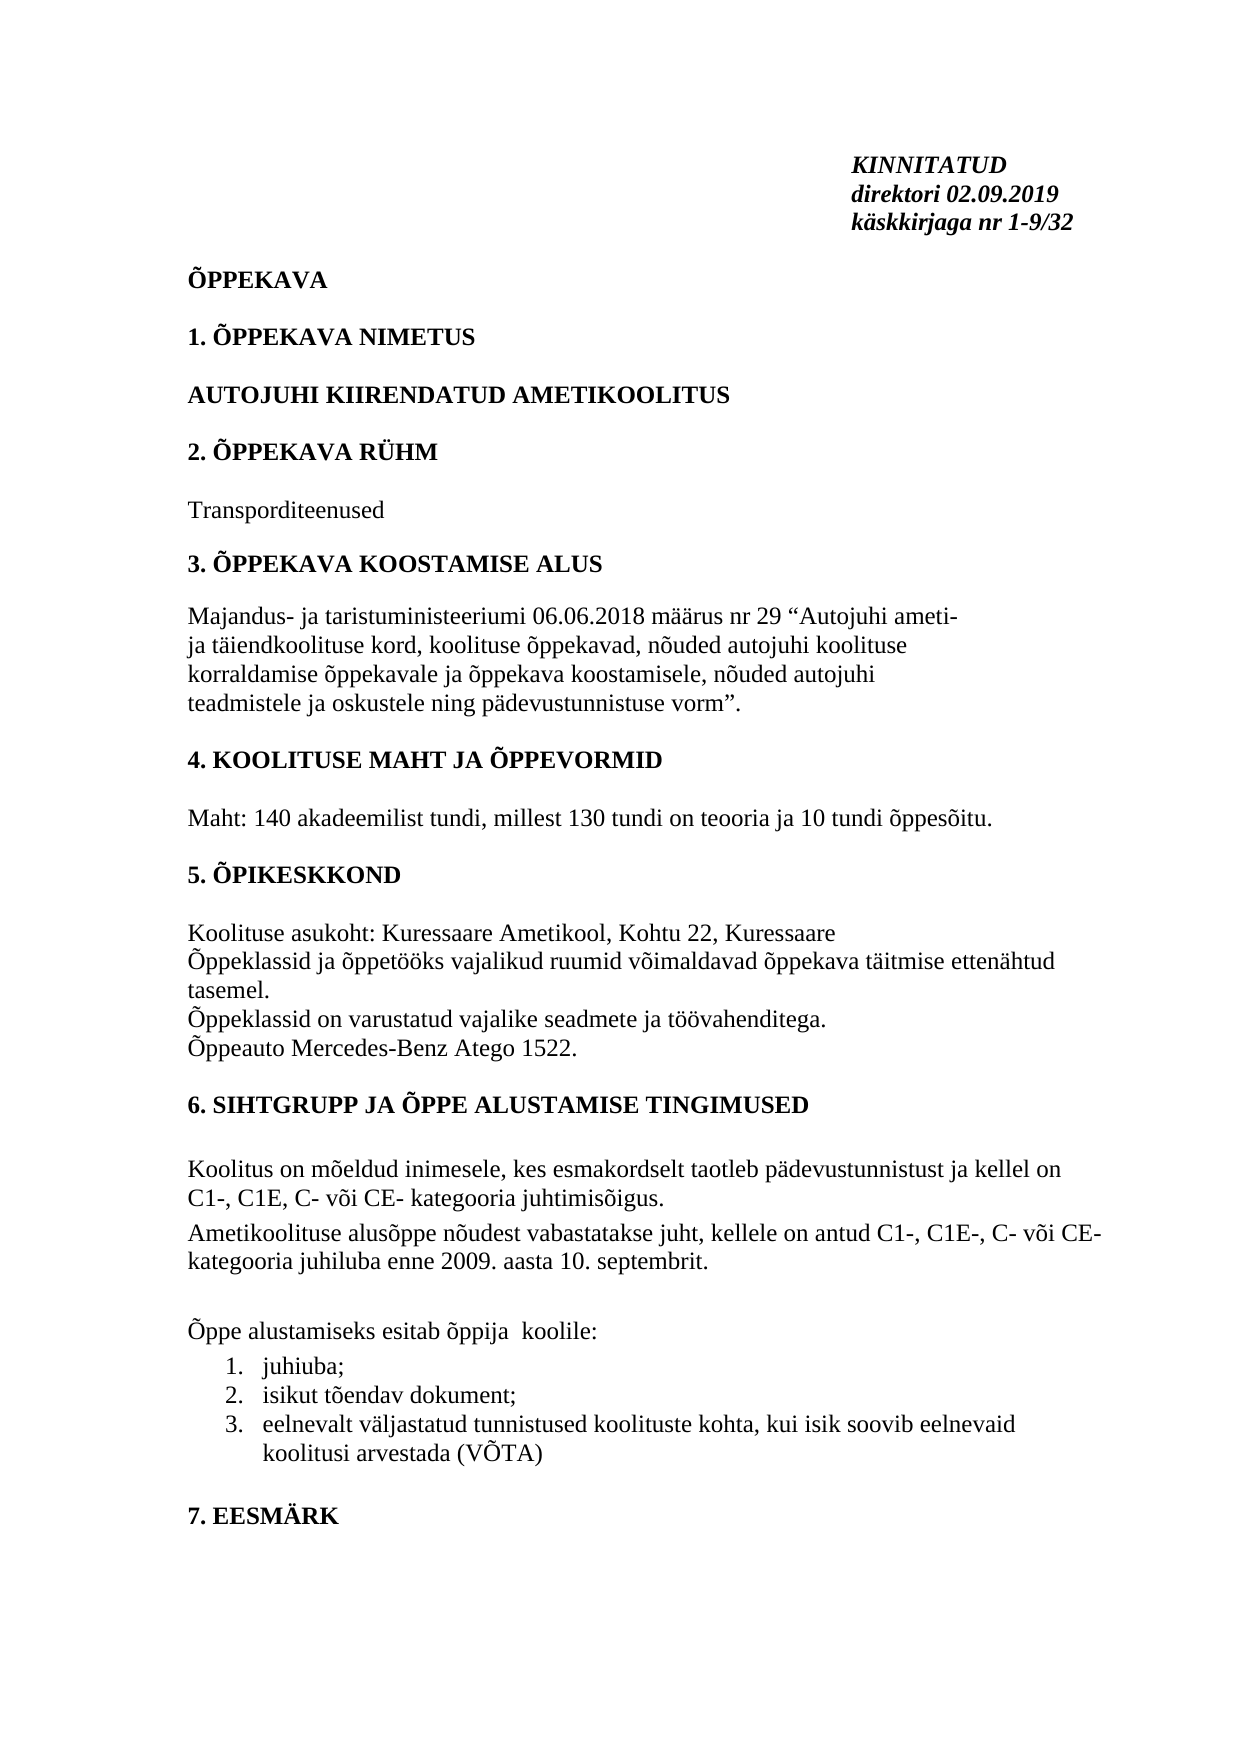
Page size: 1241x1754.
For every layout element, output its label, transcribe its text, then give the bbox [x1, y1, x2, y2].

text 1. ÕPPEKAVA NIMETUS [187, 322, 1106, 351]
list juhiuba; [225, 1351, 1106, 1380]
text Koolituse asukoht: Kuressaare Ametikool, Kohtu 22, Kuressaare [187, 918, 1106, 946]
text käskkirjaga nr 1-9/32 [777, 207, 1153, 236]
text Koolitus on mõeldud inimesele, kes esmakordselt taotleb pädevustunnistust ja kellel on C1-, C1E, C- või CE- kategooria juhtimisõigus. [187, 1154, 1106, 1211]
text 6. SIHTGRUPP JA ÕPPE ALUSTAMISE TINGIMUSED [187, 1090, 1106, 1119]
text Transporditeenused [187, 495, 1106, 524]
list isikut tõendav dokument; [225, 1380, 1106, 1409]
text direktori 02.09.2019 [777, 179, 1153, 207]
list eelnevalt väljastatud tunnistused koolituste kohta, kui isik soovib eelnevaid koolitusi arvestada (VÕTA) [225, 1409, 1106, 1466]
text 7. EESMÄRK [187, 1501, 1106, 1530]
text Õppeauto Mercedes-Benz Atego 1522. [187, 1033, 1106, 1061]
text 4. KOOLITUSE MAHT JA ÕPPEVORMID [187, 745, 966, 774]
text 5. ÕPIKESKKOND [187, 860, 966, 889]
text Õppeklassid ja õppetööks vajalikud ruumid võimaldavad õppekava täitmise ettenähtud tasemel. [187, 946, 1106, 1004]
text Majandus- ja taristuministeeriumi 06.06.2018 määrus nr 29 “Autojuhi ameti- ja täiendkoolituse kord, koolituse õppekavad, nõuded autojuhi koolituse korraldamise õppekavale ja õppekava koostamisele, nõuded autojuhi teadmistele ja oskustele ning pädevustunnistuse vorm”. [187, 601, 966, 716]
text 3. ÕPPEKAVA KOOSTAMISE ALUS [187, 552, 1106, 577]
text Maht: 140 akadeemilist tundi, millest 130 tundi on teooria ja 10 tundi õppesõitu. [187, 803, 1106, 831]
text ÕPPEKAVA [187, 265, 1153, 294]
text Ametikoolituse alusõppe nõudest vabastatakse juht, kellele on antud C1-, C1E-, C- või CE-kategooria juhiluba enne 2009. aasta 10. septembrit. [187, 1218, 1106, 1275]
text 2. ÕPPEKAVA RÜHM [187, 437, 1106, 466]
text Õppe alustamiseks esitab õppija koolile: [187, 1316, 1106, 1345]
text Õppeklassid on varustatud vajalike seadmete ja töövahenditega. [187, 1004, 1106, 1033]
text AUTOJUHI KIIRENDATUD AMETIKOOLITUS [187, 380, 1106, 409]
text KINNITATUD [777, 150, 1153, 179]
